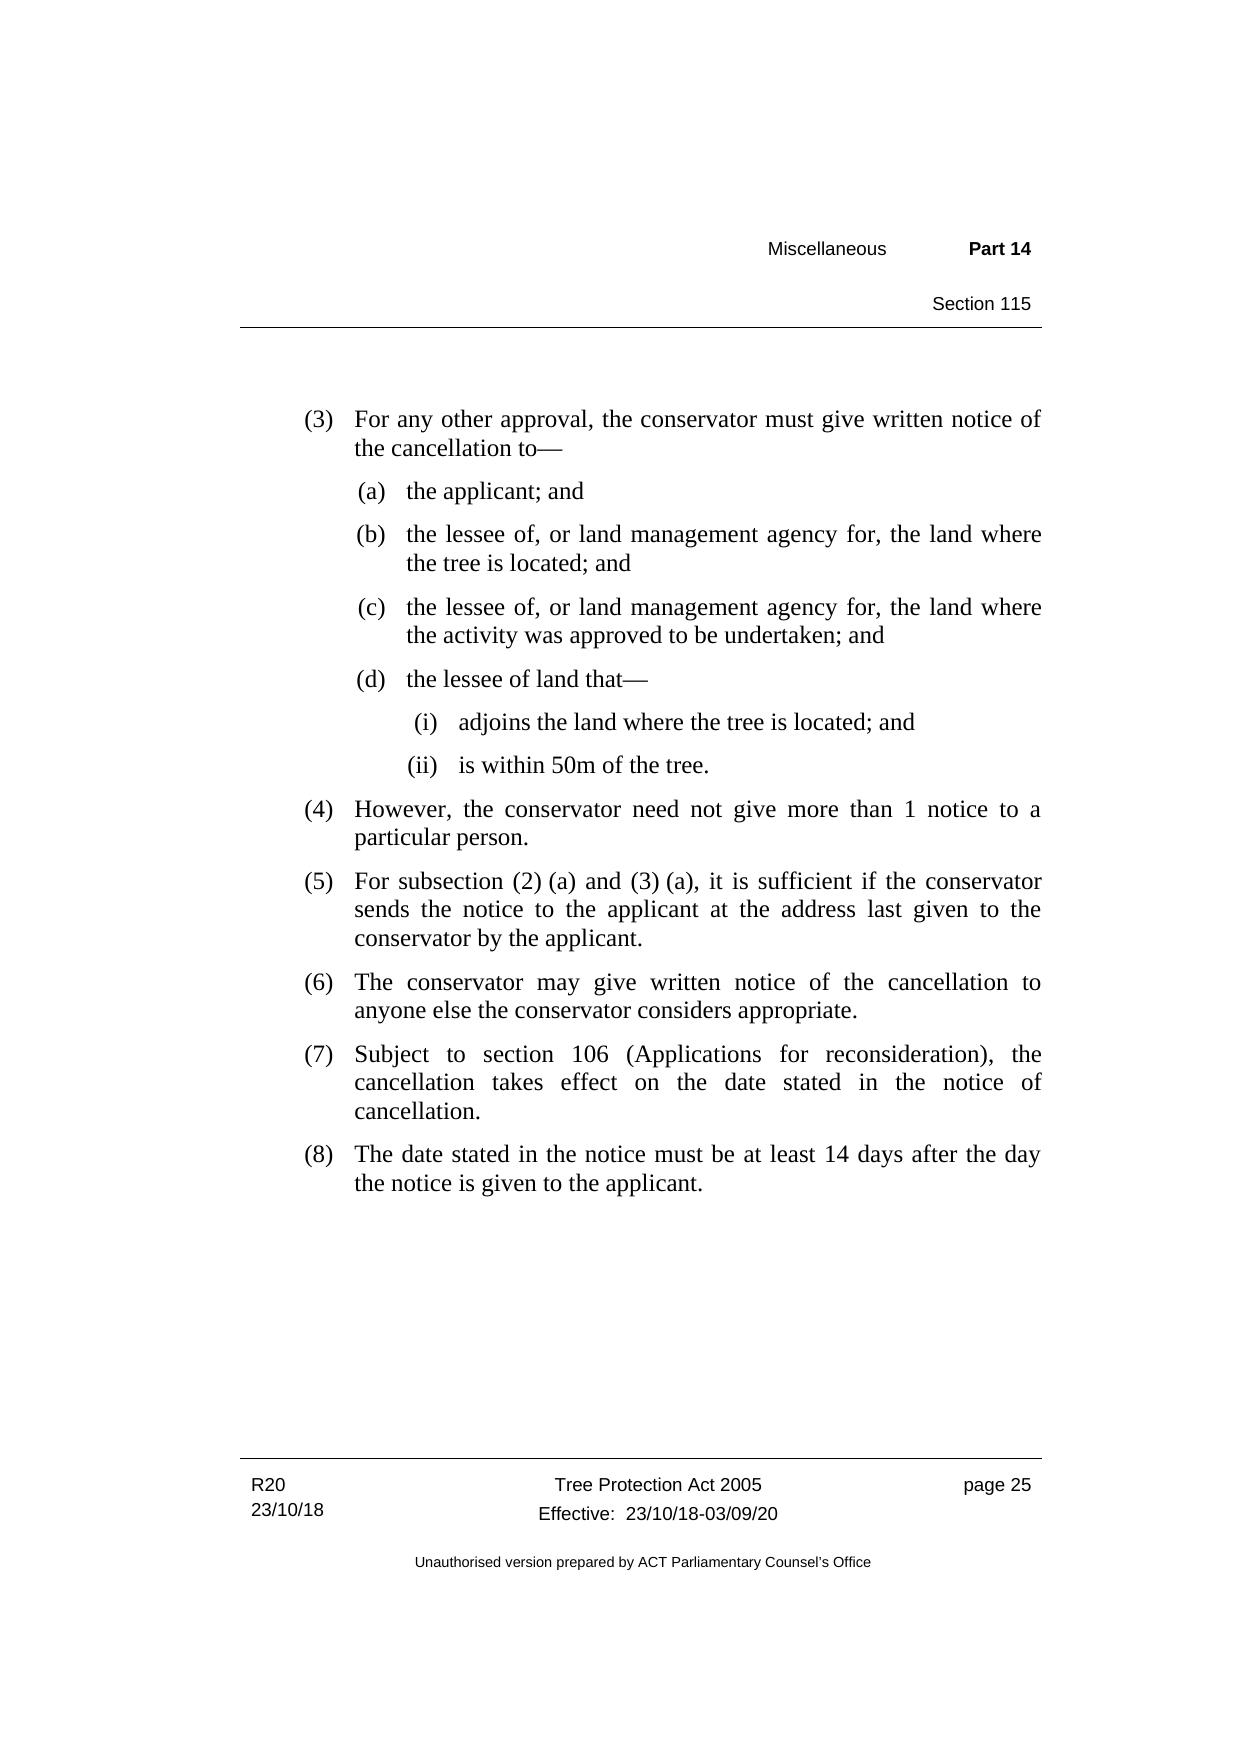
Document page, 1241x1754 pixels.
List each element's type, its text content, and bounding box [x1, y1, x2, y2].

text (8) The date stated in the notice must be at least 14 days after the day the notice is given to the applicant. [239, 1139, 1042, 1197]
text (3) For any other approval, the conservator must give written notice of the cancellation to— [239, 404, 1042, 462]
text (i) adjoins the land where the tree is located; and [239, 707, 1042, 736]
text (ii) is within 50m of the tree. [239, 750, 1042, 779]
text (6) The conservator may give written notice of the cancellation to anyone else the conservator considers appropriate. [239, 967, 1042, 1024]
text (c) the lessee of, or land management agency for, the land where the activity was approved to be undertaken; and [239, 592, 1042, 649]
text (4) However, the conservator need not give more than 1 notice to a particular person. [239, 794, 1042, 851]
text (5) For subsection (2) (a) and (3) (a), it is sufficient if the conservator sends the notice to the applicant at the address last given to the conservator by the applicant. [239, 866, 1042, 952]
text (7) Subject to section 106 (Applications for reconsideration), the cancellation takes effect on the date stated in the notice of cancellation. [239, 1039, 1042, 1125]
text (d) the lessee of land that— [239, 664, 1042, 692]
text (a) the applicant; and [239, 476, 1042, 505]
text (b) the lessee of, or land management agency for, the land where the tree is located; and [239, 519, 1042, 577]
